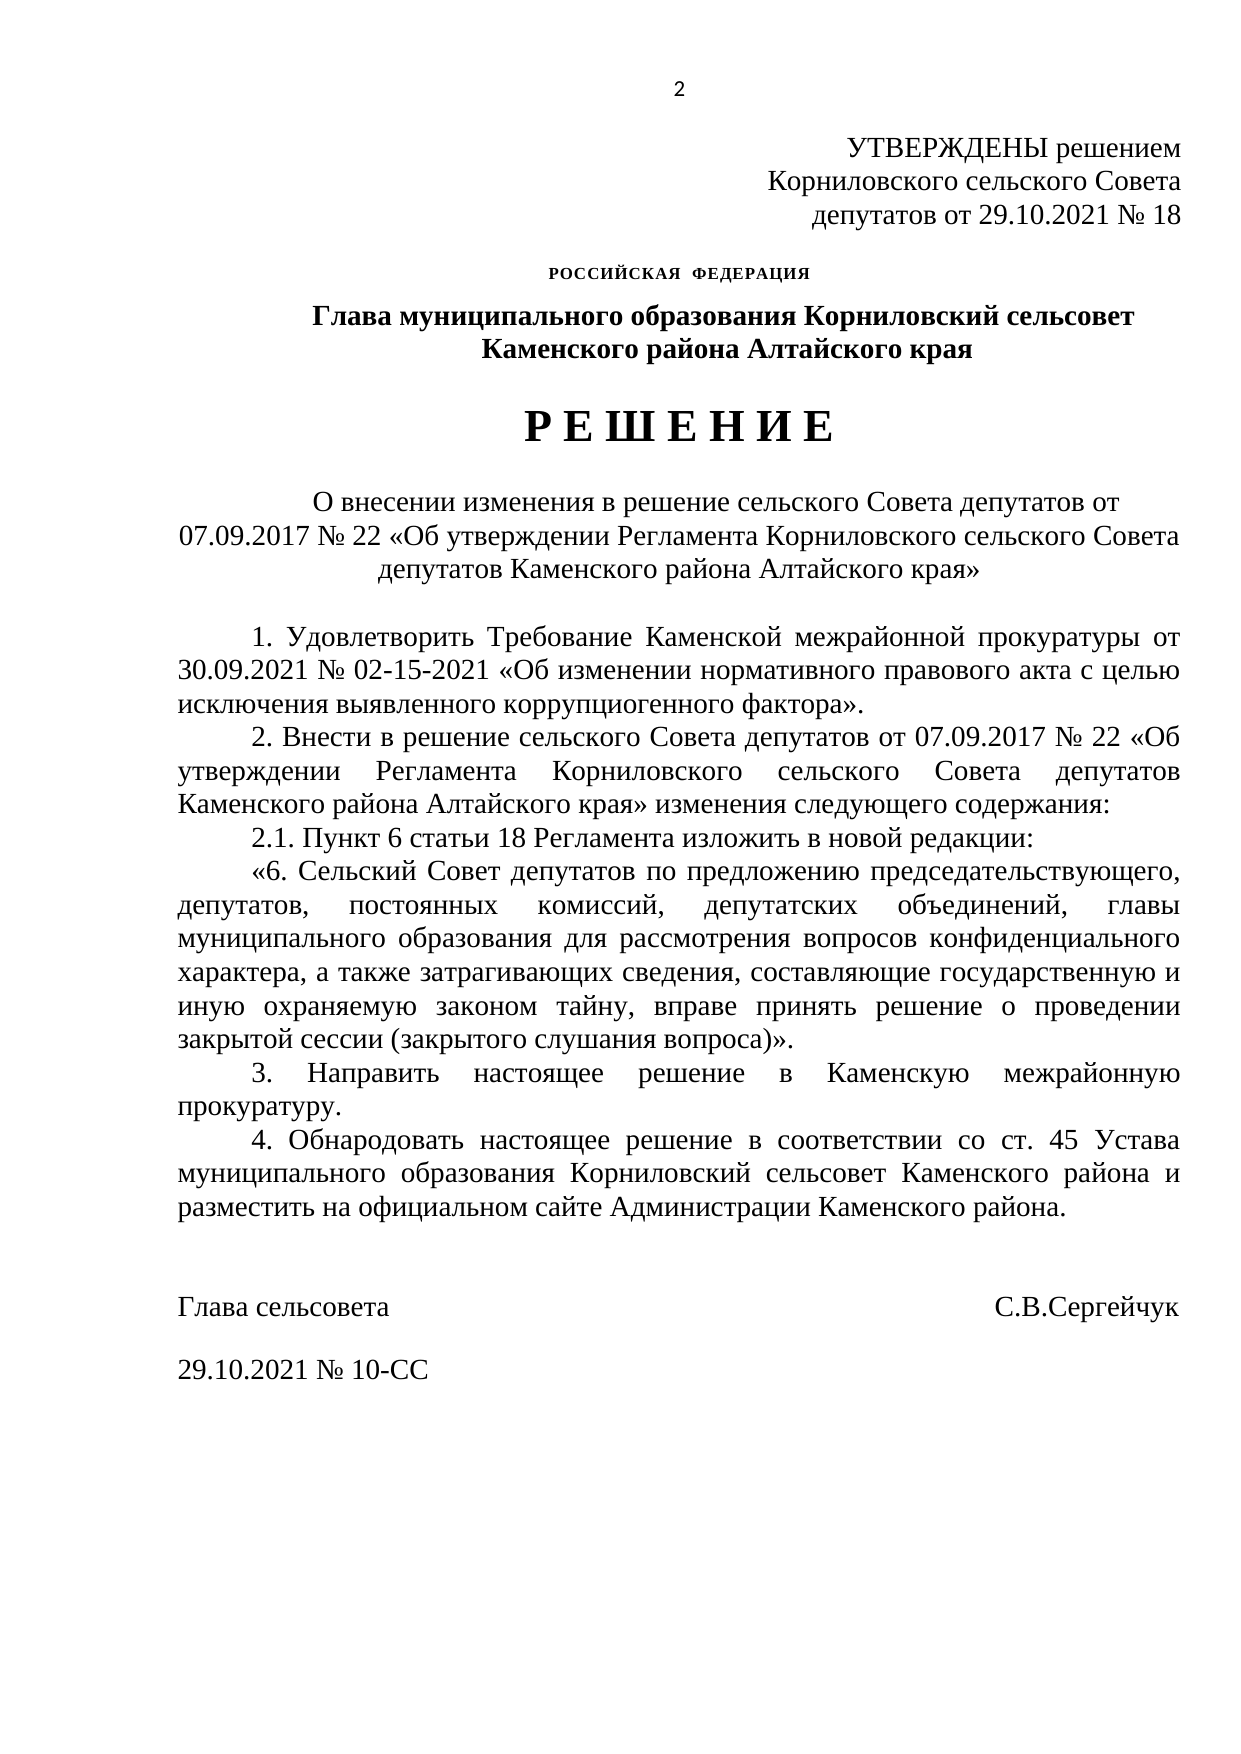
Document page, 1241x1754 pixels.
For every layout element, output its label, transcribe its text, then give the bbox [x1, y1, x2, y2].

text депутатов от 29.10.2021 № 18 [177, 197, 1181, 231]
text 1. Удовлетворить Требование Каменской межрайонной прокуратуры от 30.09.2021 № 02-15-2021 «Об изменении нормативного правового акта с целью исключения выявленного коррупциогенного фактора». [177, 619, 1181, 719]
text 2. Внести в решение сельского Совета депутатов от 07.09.2017 № 22 «Об утверждении Регламента Корниловского сельского Совета депутатов Каменского района Алтайского края» изменения следующего содержания: [177, 719, 1181, 820]
title РОССИЙСКАЯ ФЕДЕРАЦИЯ [177, 264, 1181, 298]
subtitle Каменского района Алтайского края [177, 331, 1181, 365]
text О внесении изменения в решение сельского Совета депутатов от 07.09.2017 № 22 «Об утверждении Регламента Корниловского сельского Совета депутатов Каменского района Алтайского края» [177, 484, 1181, 585]
text 2.1. Пункт 6 статьи 18 Регламента изложить в новой редакции: [177, 820, 1181, 853]
text Корниловского сельского Совета [177, 163, 1181, 197]
text 29.10.2021 № 10-СС [177, 1352, 1181, 1385]
text «6. Сельский Совет депутатов по предложению председательствующего, депутатов, постоянных комиссий, депутатских объединений, главы муниципального образования для рассмотрения вопросов конфиденциального характера, а также затрагивающих сведения, составляющие государственную и иную охраняемую законом тайну, вправе принять решение о проведении закрытой сессии (закрытого слушания вопроса)». [177, 853, 1181, 1055]
text 3. Направить настоящее решение в Каменскую межрайонную прокуратуру. [177, 1055, 1181, 1122]
text 4. Обнародовать настоящее решение в соответствии со ст. 45 Устава муниципального образования Корниловский сельсовет Каменского района и разместить на официальном сайте Администрации Каменского района. [177, 1122, 1181, 1222]
text УТВЕРЖДЕНЫ решением [177, 130, 1181, 163]
text Р Е Ш Е Н И Е [177, 398, 1181, 451]
text Глава сельсовета С.В.Сергейчук [177, 1289, 1181, 1323]
subtitle Глава муниципального образования Корниловский сельсовет [177, 298, 1181, 331]
